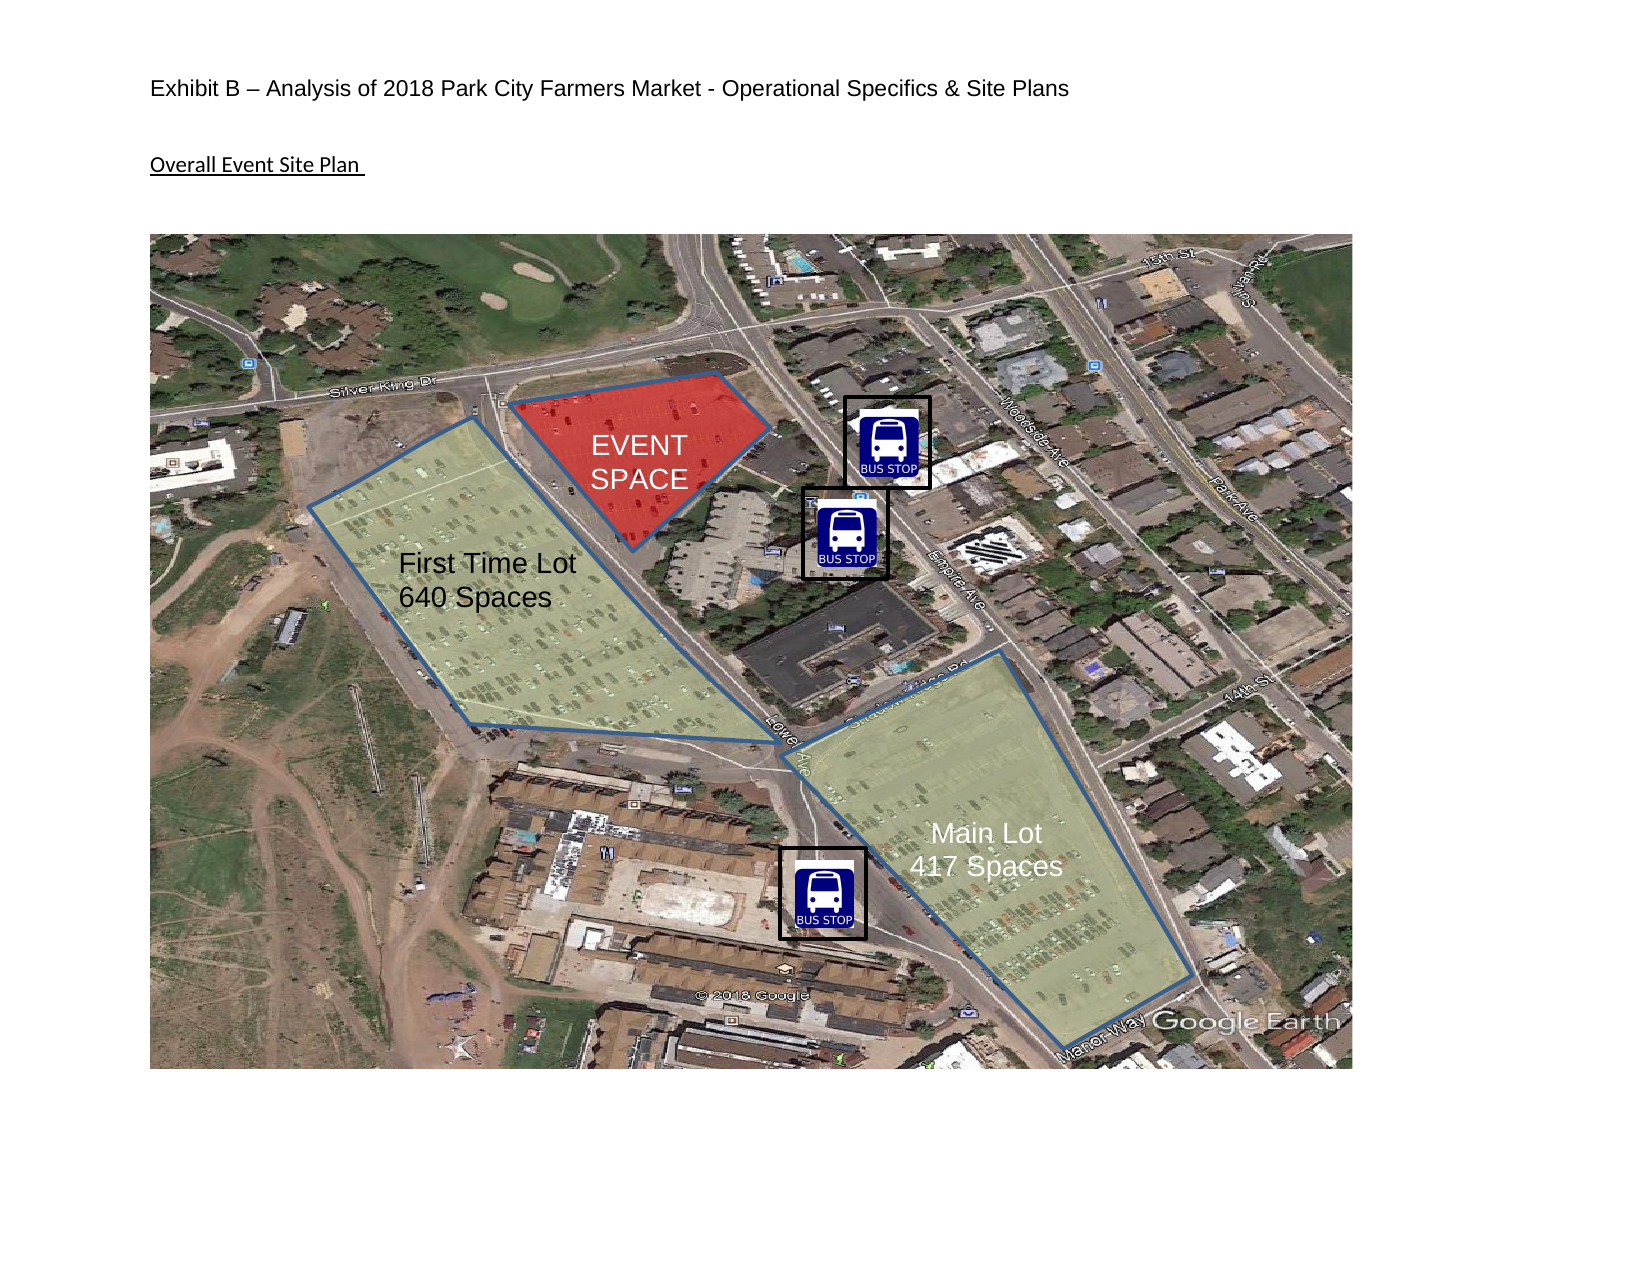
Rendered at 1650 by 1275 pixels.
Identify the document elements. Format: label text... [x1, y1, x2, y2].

picture [150, 234, 1353, 1069]
text Overall Event Site Plan [150, 150, 1500, 178]
